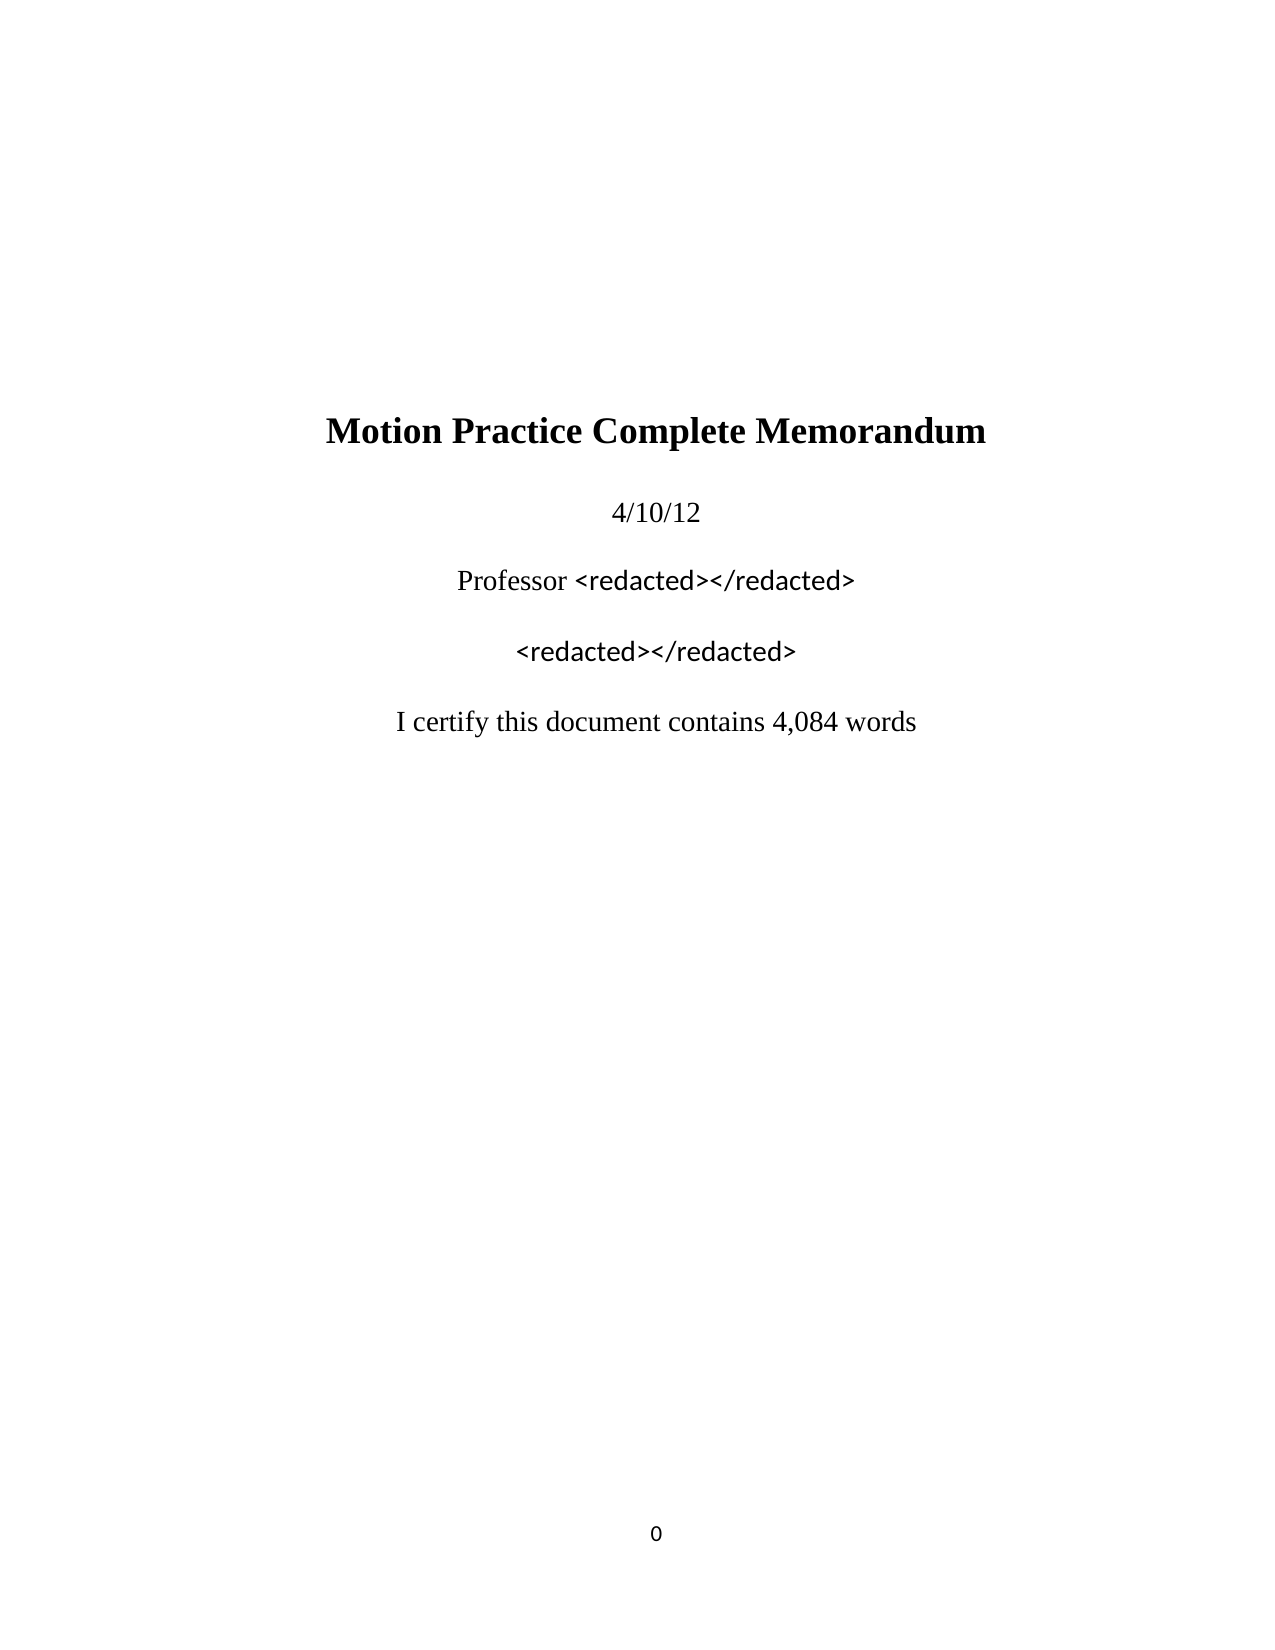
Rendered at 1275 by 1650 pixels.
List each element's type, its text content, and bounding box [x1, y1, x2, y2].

text 4/10/12 [187, 495, 1125, 528]
text <redacted></redacted> [187, 633, 1125, 669]
text Motion Practice Complete Memorandum [187, 409, 1125, 452]
text I certify this document contains 4,084 words [187, 704, 1125, 738]
text Professor <redacted></redacted> [187, 562, 1125, 598]
